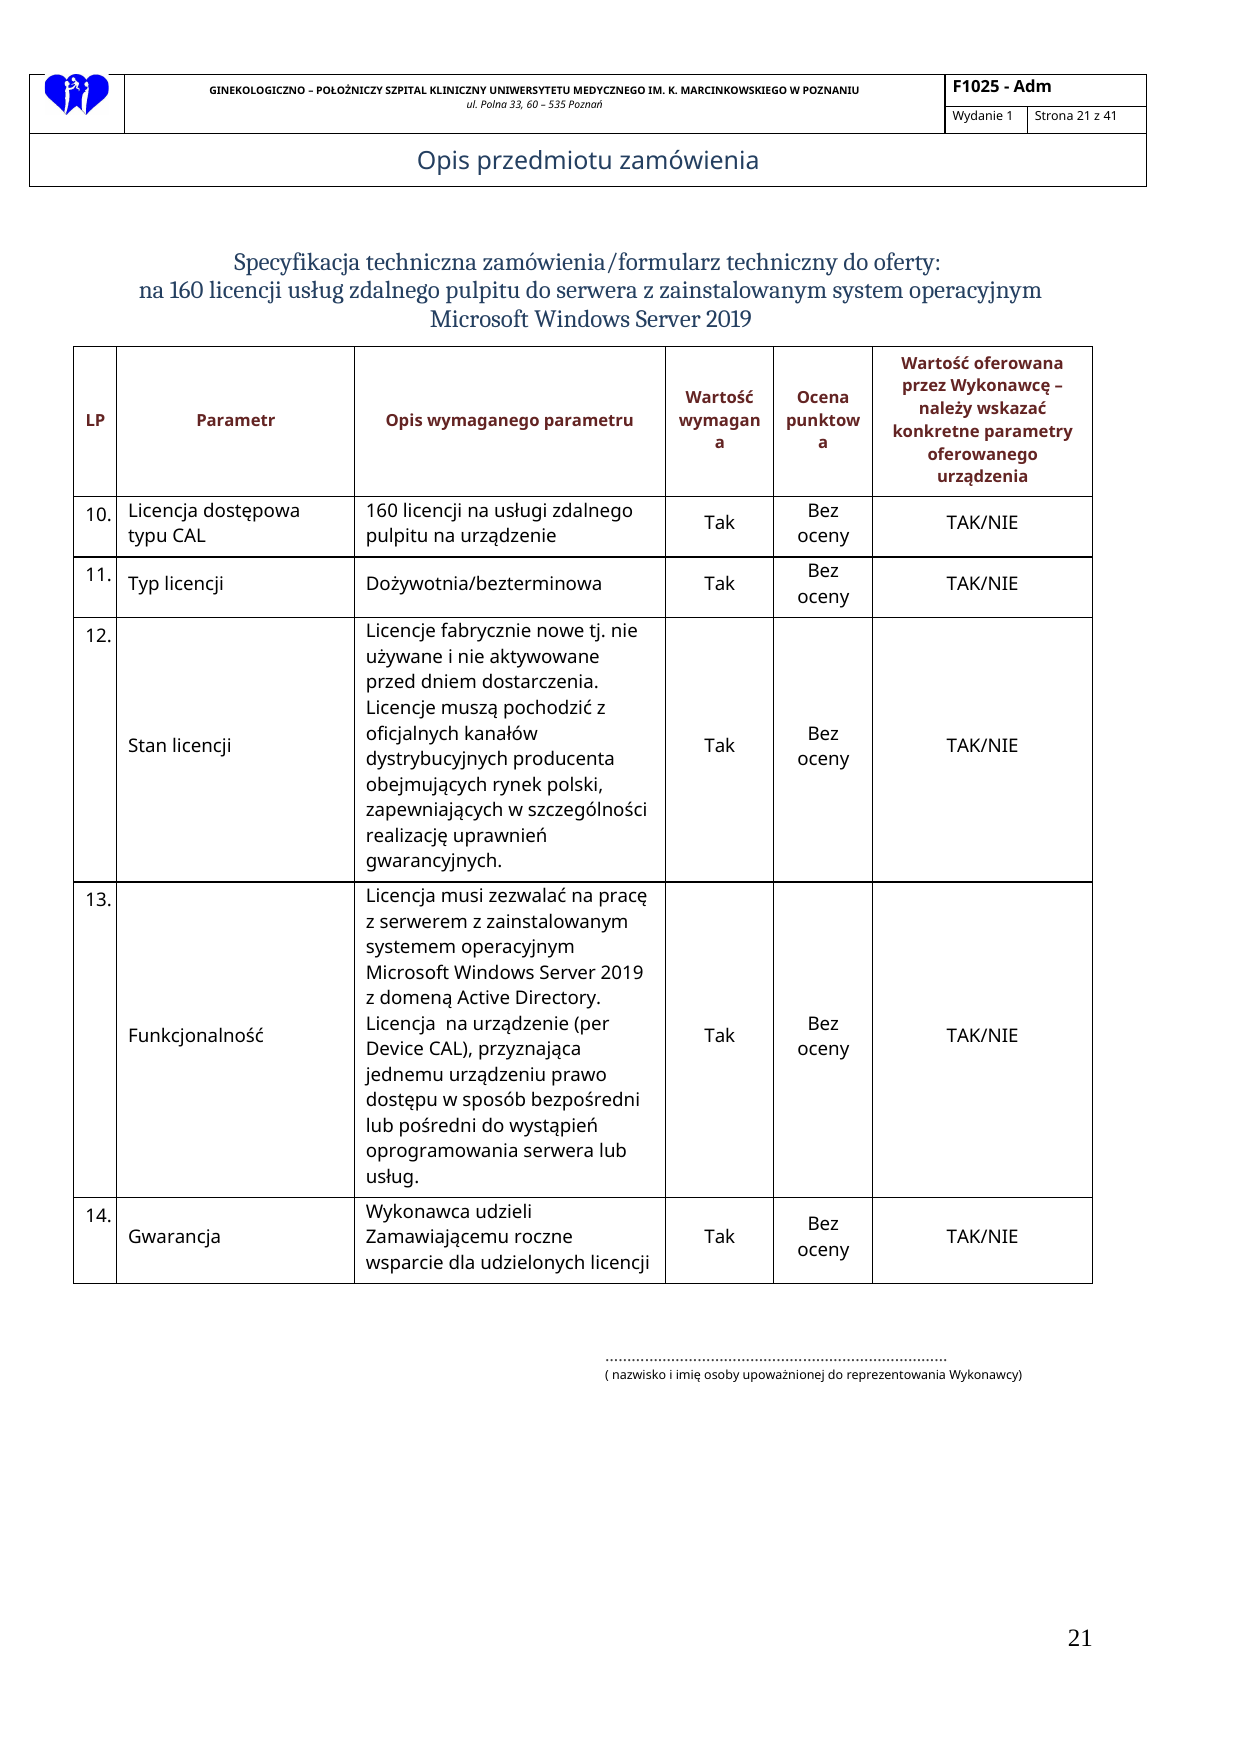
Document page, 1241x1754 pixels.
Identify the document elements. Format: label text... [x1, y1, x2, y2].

table_cell TAK/NIE [873, 618, 1092, 881]
table_header Parametr [117, 347, 354, 496]
picture [44, 74, 109, 115]
table_cell Bez oceny [774, 1198, 872, 1283]
subtitle …………………………………………………………………… [605, 1343, 1092, 1366]
table_cell Tak [666, 1198, 773, 1283]
table_header LP [74, 347, 116, 496]
table_cell TAK/NIE [873, 558, 1092, 617]
text ( nazwisko i imię osoby upoważnionej do reprezentowania Wykonawcy) [605, 1366, 1092, 1383]
table_header Wartość wymagana [666, 347, 773, 496]
table_cell TAK/NIE [873, 497, 1092, 556]
table_cell [74, 618, 116, 881]
table_cell [74, 558, 116, 617]
table_cell Stan licencji [117, 618, 354, 881]
table_cell Tak [666, 883, 773, 1197]
table_cell Tak [666, 558, 773, 617]
table_cell [74, 1198, 116, 1283]
table_cell Bez oceny [774, 558, 872, 617]
table_cell Typ licencji [117, 558, 354, 617]
table_cell Gwarancja [117, 1198, 354, 1283]
table_cell 160 licencji na usługi zdalnego pulpitu na urządzenie [355, 497, 665, 556]
table_cell Bez oceny [774, 497, 872, 556]
table_cell Tak [666, 497, 773, 556]
table_header Ocena punktowa [774, 347, 872, 496]
table_cell Licencja dostępowa typu CAL [117, 497, 354, 556]
table_cell Tak [666, 618, 773, 881]
table_cell Bez oceny [774, 618, 872, 881]
table_cell Funkcjonalność [117, 883, 354, 1197]
table_cell Dożywotnia/bezterminowa [355, 558, 665, 617]
table_header Wartość oferowana przez Wykonawcę – należy wskazać konkretne parametry oferowanego urządzenia [873, 347, 1092, 496]
table_cell Licencja musi zezwalać na pracę z serwerem z zainstalowanym systemem operacyjnym Microsoft Windows Server 2019 z domeną Active Directory. Licencja na urządzenie (per Device CAL), przyznająca jednemu urządzeniu prawo dostępu w sposób bezpośredni lub pośredni do wystąpień oprogramowania serwera lub usług. [355, 883, 665, 1197]
table_cell Wykonawca udzieli Zamawiającemu roczne wsparcie dla udzielonych licencji [355, 1198, 665, 1283]
table_cell [74, 883, 116, 1197]
table_cell Licencje fabrycznie nowe tj. nie używane i nie aktywowane przed dniem dostarczenia. Licencje muszą pochodzić z oficjalnych kanałów dystrybucyjnych producenta obejmujących rynek polski, zapewniających w szczególności realizację uprawnień gwarancyjnych. [355, 618, 665, 881]
table_cell Bez oceny [774, 883, 872, 1197]
table_cell [74, 497, 116, 556]
table_header Opis wymaganego parametru [355, 347, 665, 496]
subtitle Specyfikacja techniczna zamówienia/formularz techniczny do oferty: na 160 licencji usług zdalnego pulpitu do serwera z zainstalowanym system operacyjnym Microsoft Windows Server 2019 [89, 247, 1092, 334]
table_cell TAK/NIE [873, 883, 1092, 1197]
table_cell TAK/NIE [873, 1198, 1092, 1283]
